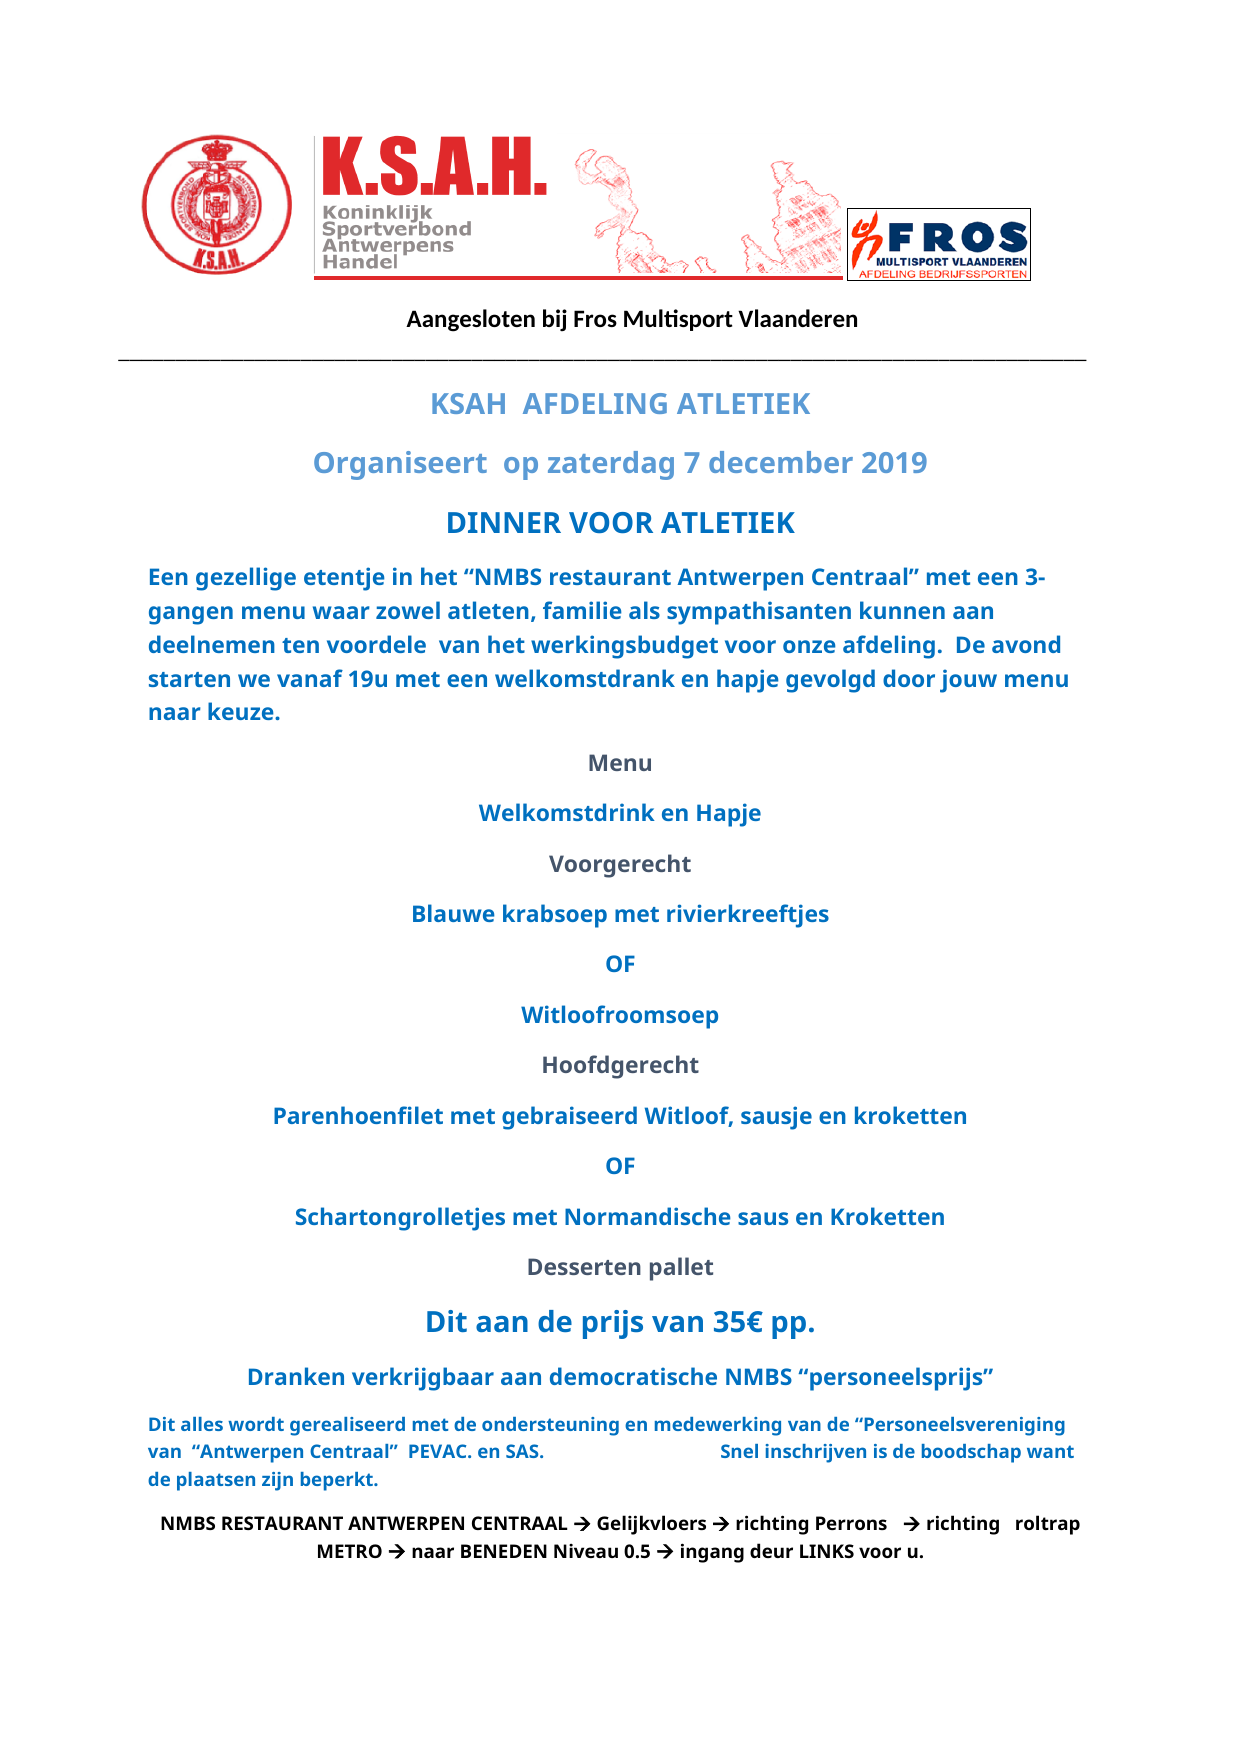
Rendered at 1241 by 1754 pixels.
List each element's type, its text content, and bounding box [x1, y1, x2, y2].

text Dranken verkrijgbaar aan democratische NMBS “personeelsprijs” [148, 1361, 1093, 1392]
text Een gezellige etentje in het “NMBS restaurant Antwerpen Centraal” met een 3-gangen menu waar zowel atleten, familie als sympathisanten kunnen aan deelnemen ten voordele van het werkingsbudget voor onze afdeling. De avond starten we vanaf 19u met een welkomstdrank en hapje gevolgd door jouw menu naar keuze. [148, 561, 1093, 728]
text Dit aan de prijs van 35€ pp. [148, 1301, 1093, 1341]
text Hoofdgerecht [148, 1049, 1093, 1081]
picture [118, 129, 1035, 285]
text Dit alles wordt gerealiseerd met de ondersteuning en medewerking van de “Personeelsvereniging van “Antwerpen Centraal” PEVAC. en SAS. Snel inschrijven is de boodschap want de plaatsen zijn beperkt. [148, 1411, 1093, 1492]
text Menu [148, 747, 1093, 778]
text NMBS RESTAURANT ANTWERPEN CENTRAAL Gelijkvloers richting Perrons richting roltrap METRO naar BENEDEN Niveau 0.5 ingang deur LINKS voor u. [148, 1510, 1093, 1563]
text Welkomstdrink en Hapje [148, 797, 1093, 828]
text Blauwe krabsoep met rivierkreeftjes [148, 898, 1093, 929]
text Schartongrolletjes met Normandische saus en Kroketten [148, 1201, 1093, 1232]
text DINNER VOOR ATLETIEK [148, 502, 1093, 542]
text Witloofroomsoep [148, 999, 1093, 1030]
text OF [148, 948, 1093, 980]
text Voorgerecht [148, 848, 1093, 879]
text Parenhoenfilet met gebraiseerd Witloof, sausje en kroketten [148, 1100, 1093, 1131]
text Organiseert op zaterdag 7 december 2019 [148, 442, 1093, 482]
text Aangesloten bij Fros Multisport Vlaanderen _____________________________________________________________________________________ [118, 303, 1093, 364]
text Desserten pallet [148, 1251, 1093, 1282]
text OF [148, 1150, 1093, 1181]
text KSAH AFDELING ATLETIEK [148, 383, 1093, 423]
